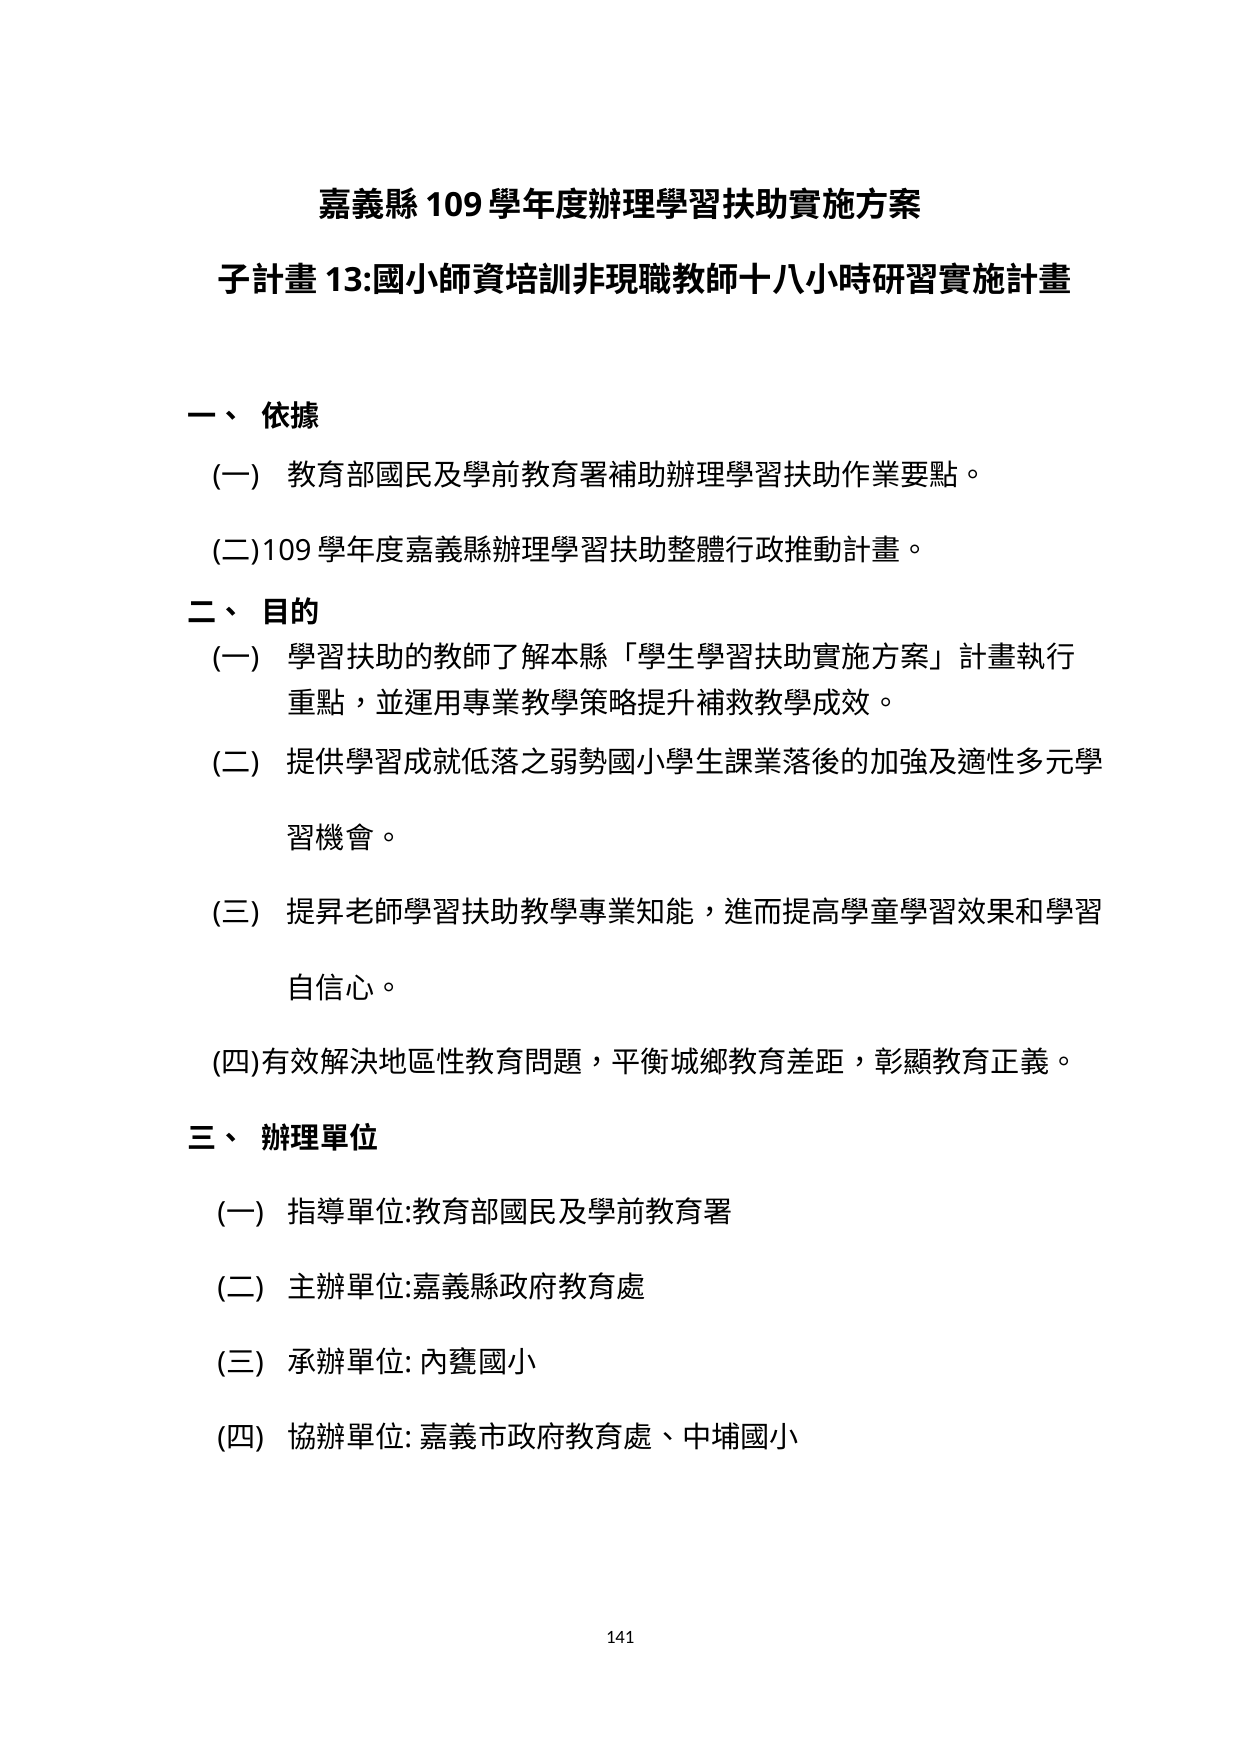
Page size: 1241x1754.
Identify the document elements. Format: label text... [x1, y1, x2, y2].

list 協辦單位: 嘉義市政府教育處、中埔國小 [217, 1398, 1053, 1473]
list 教育部國民及學前教育署補助辦理學習扶助作業要點。 [212, 435, 1053, 510]
list 提昇老師學習扶助教學專業知能，進而提高學童學習效果和學習自信心。 [212, 873, 1112, 1023]
list 學習扶助的教師了解本縣「學生學習扶助實施方案」計畫執行重點，並運用專業教學策略提升補救教學成效。 [212, 631, 1094, 723]
list 目的 [187, 585, 1094, 631]
list 指導單位:教育部國民及學前教育署 [217, 1173, 1053, 1248]
list 依據 [187, 389, 1053, 435]
list 有效解決地區性教育問題，平衡城鄉教育差距，彰顯教育正義。 [212, 1023, 1112, 1098]
list 109學年度嘉義縣辦理學習扶助整體行政推動計畫。 [212, 510, 1053, 585]
list 承辦單位: 內甕國小 [217, 1323, 1053, 1398]
subtitle 子計畫13:國小師資培訓非現職教師十八小時研習實施計畫 [201, 239, 1088, 314]
list 辦理單位 [187, 1098, 1053, 1173]
text 嘉義縣109學年度辦理學習扶助實施方案 [187, 164, 1053, 239]
list 提供學習成就低落之弱勢國小學生課業落後的加強及適性多元學習機會。 [212, 723, 1112, 873]
list 主辦單位:嘉義縣政府教育處 [217, 1248, 1053, 1323]
